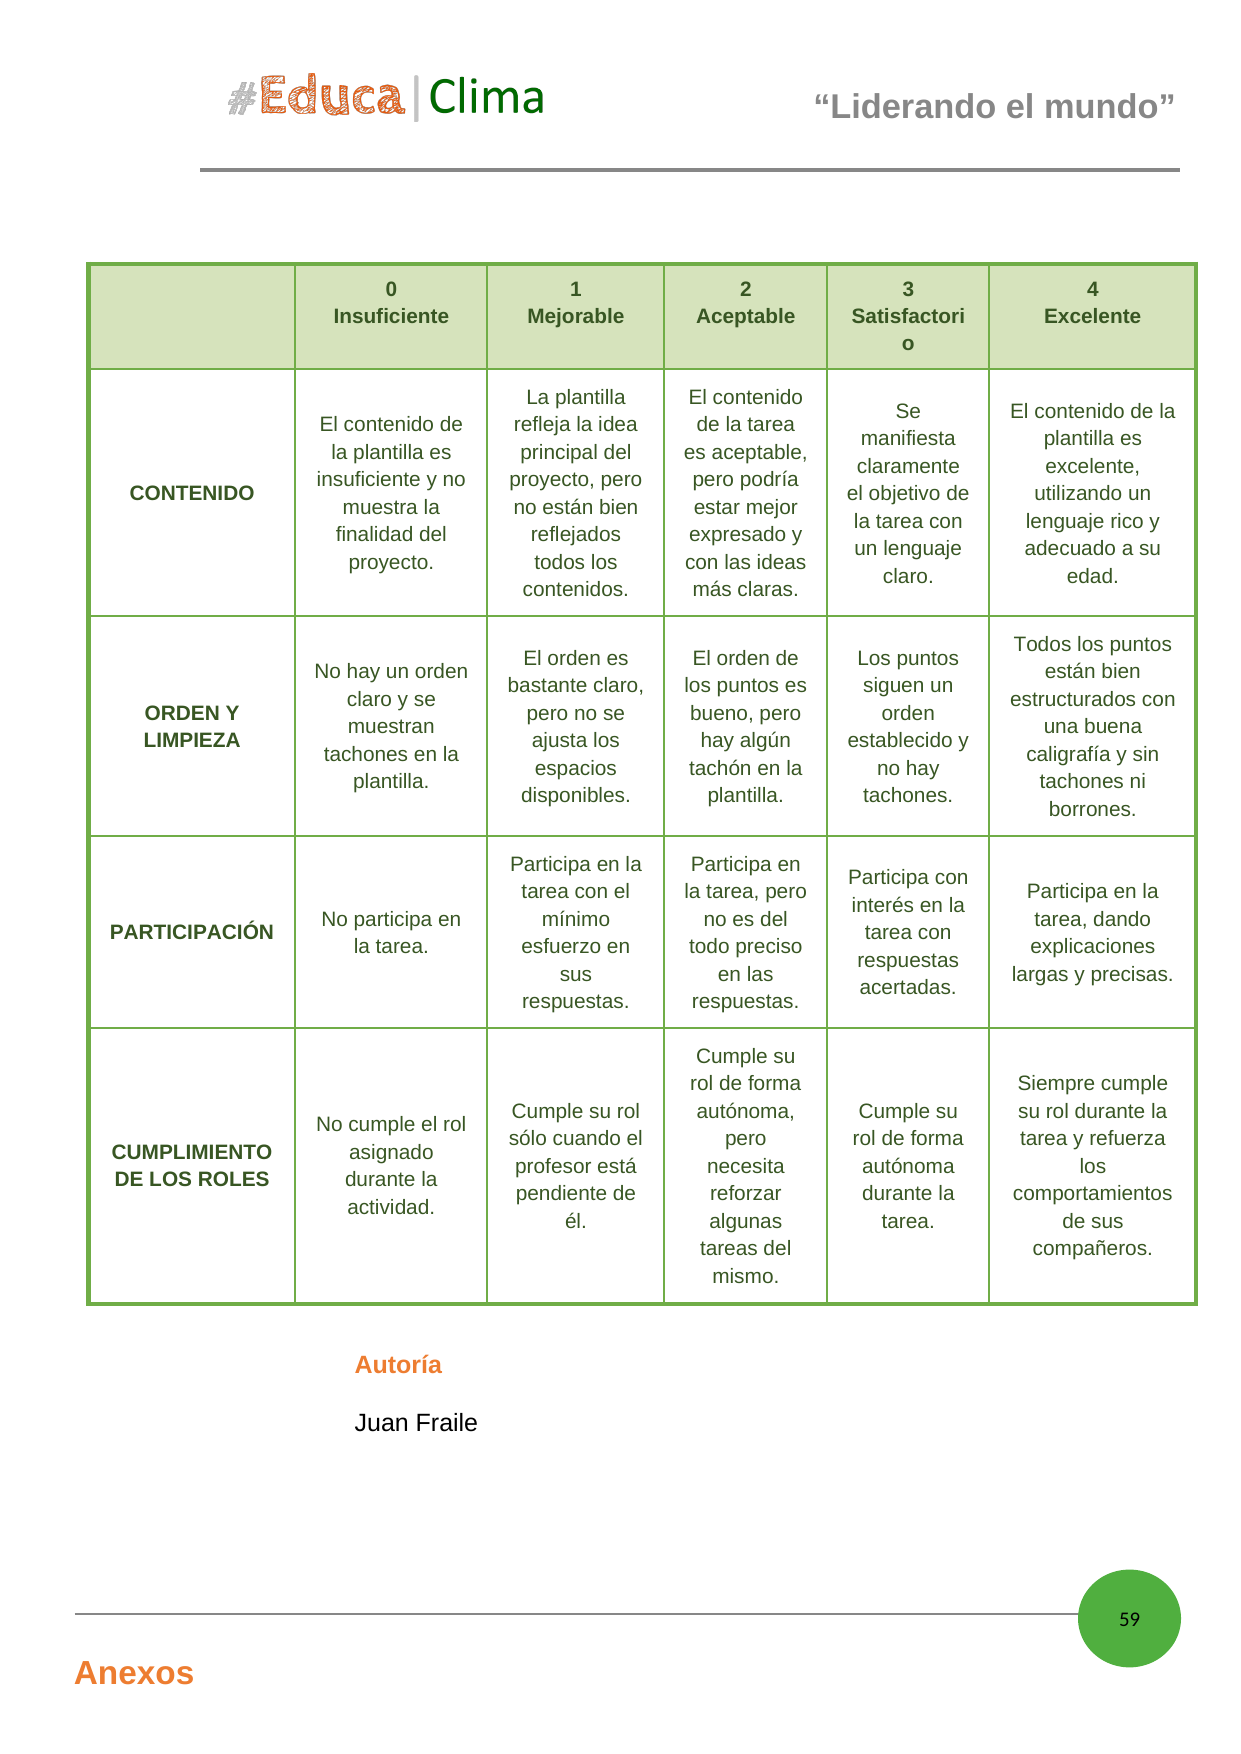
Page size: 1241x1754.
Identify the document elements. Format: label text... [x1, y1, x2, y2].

table_cell Siempre cumple su rol durante la tarea y refuerza los comportamientos de sus compañeros. [990, 1029, 1194, 1301]
table_cell El orden de los puntos es bueno, pero hay algún tachón en la plantilla. [665, 617, 826, 835]
table_cell Cumple su rol de forma autónoma, pero necesita reforzar algunas tareas del mismo. [665, 1029, 826, 1301]
table_cell No cumple el rol asignado durante la actividad. [296, 1029, 486, 1301]
table_cell Participa en la tarea, dando explicaciones largas y precisas. [990, 837, 1194, 1027]
table_cell El contenido de la plantilla es excelente, utilizando un lenguaje rico y adecuado a su edad. [990, 370, 1194, 615]
table_header 2 Aceptable [665, 266, 826, 368]
table_cell Todos los puntos están bien estructurados con una buena caligrafía y sin tachones ni borrones. [990, 617, 1194, 835]
table_cell El contenido de la tarea es aceptable, pero podría estar mejor expresado y con las ideas más claras. [665, 370, 826, 615]
table_cell Cumple su rol de forma autónoma durante la tarea. [828, 1029, 988, 1301]
text Juan Fraile [354, 1408, 1181, 1436]
table_cell Participa en la tarea con el mínimo esfuerzo en sus respuestas. [488, 837, 663, 1027]
table_header 0 Insuficiente [296, 266, 486, 368]
table_cell PARTICIPACIÓN [91, 837, 294, 1027]
table_cell No participa en la tarea. [296, 837, 486, 1027]
table_cell Participa con interés en la tarea con respuestas acertadas. [828, 837, 988, 1027]
picture [221, 73, 550, 133]
table_cell Participa en la tarea, pero no es del todo preciso en las respuestas. [665, 837, 826, 1027]
table_cell Se manifiesta claramente el objetivo de la tarea con un lenguaje claro. [828, 370, 988, 615]
table_cell No hay un orden claro y se muestran tachones en la plantilla. [296, 617, 486, 835]
table_cell Cumple su rol sólo cuando el profesor está pendiente de él. [488, 1029, 663, 1301]
text Autoría [354, 1350, 1181, 1379]
table_cell CUMPLIMIENTO DE LOS ROLES [91, 1029, 294, 1301]
table_cell Los puntos siguen un orden establecido y no hay tachones. [828, 617, 988, 835]
table_cell ORDEN Y LIMPIEZA [91, 617, 294, 835]
table_cell CONTENIDO [91, 370, 294, 615]
table_header [91, 266, 294, 368]
table_header 4 Excelente [990, 266, 1194, 368]
table_cell El contenido de la plantilla es insuficiente y no muestra la finalidad del proyecto. [296, 370, 486, 615]
table_cell El orden es bastante claro, pero no se ajusta los espacios disponibles. [488, 617, 663, 835]
table_cell La plantilla refleja la idea principal del proyecto, pero no están bien reflejados todos los contenidos. [488, 370, 663, 615]
table_header 1 Mejorable [488, 266, 663, 368]
table_header 3 Satisfactorio [828, 266, 988, 368]
